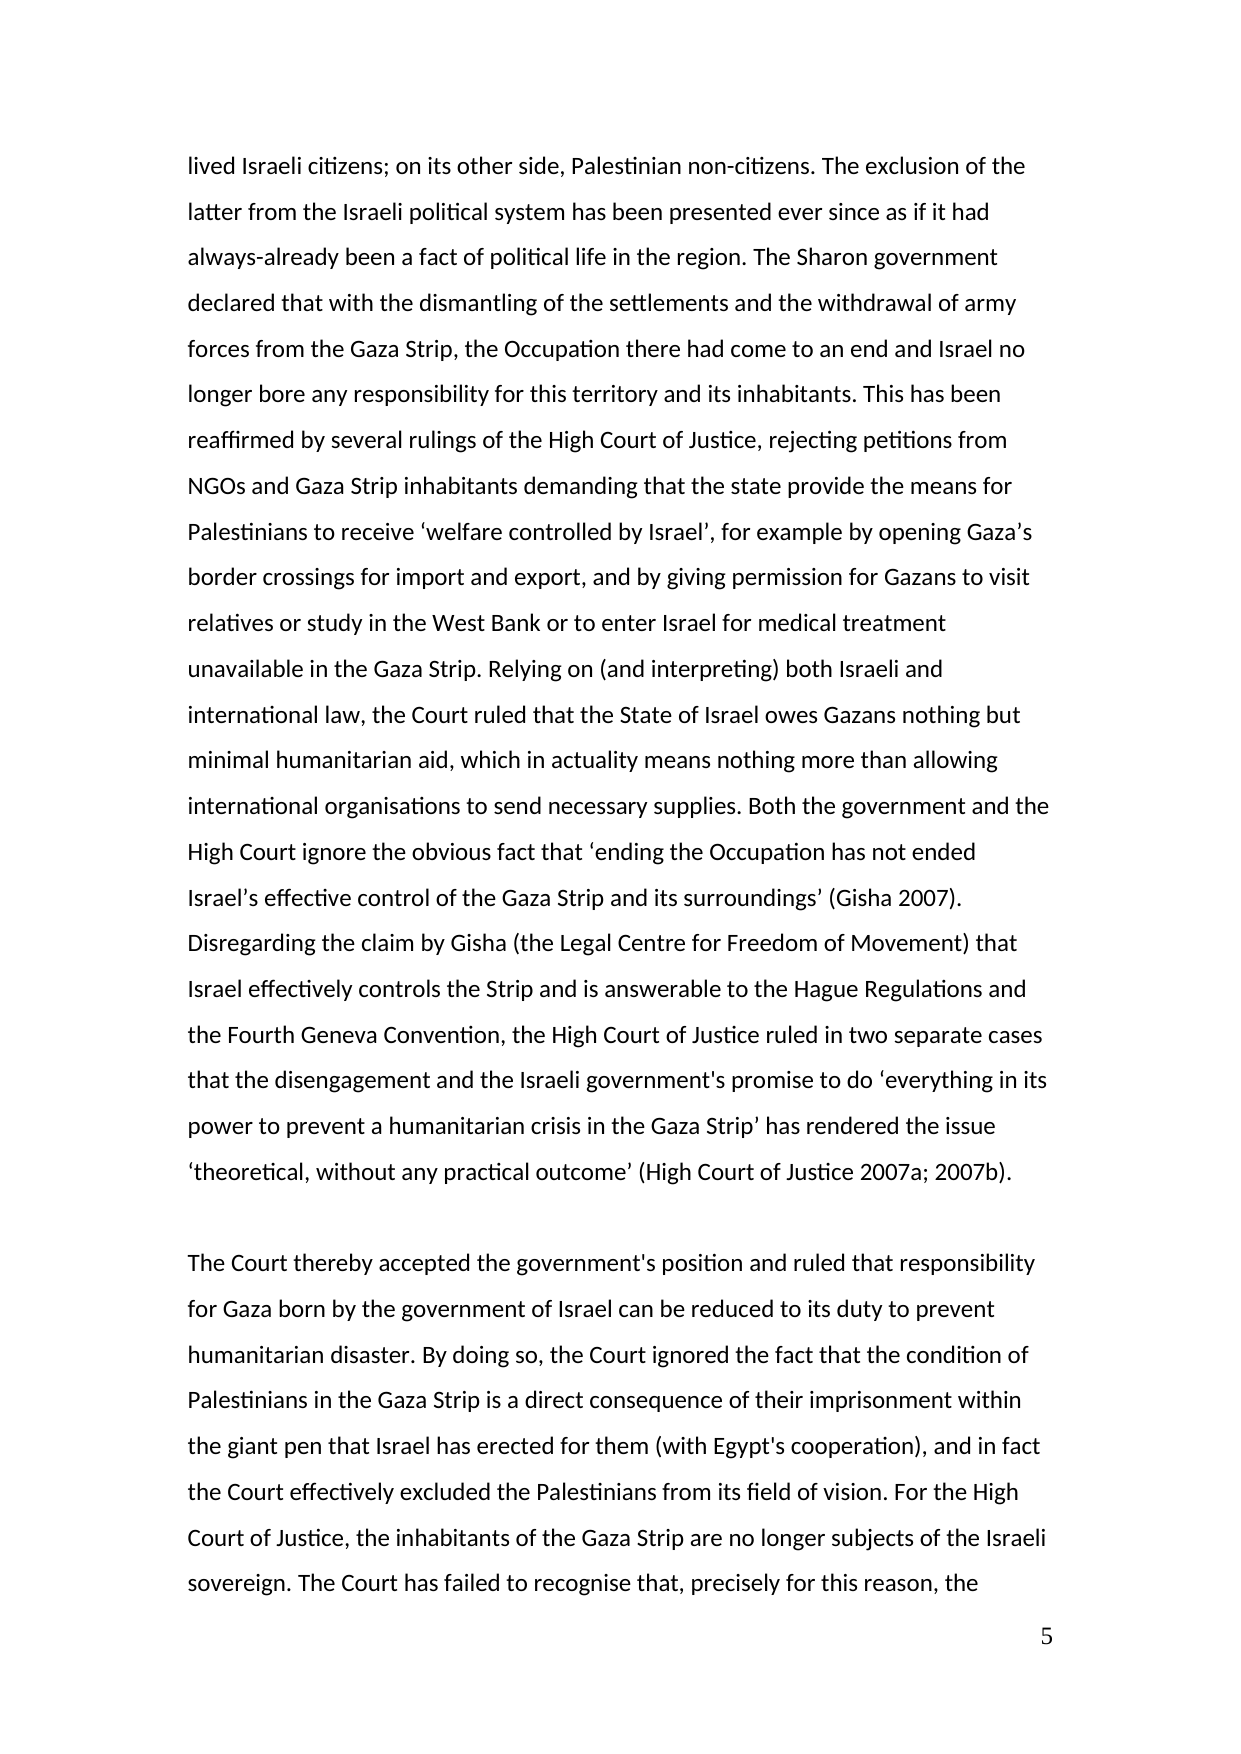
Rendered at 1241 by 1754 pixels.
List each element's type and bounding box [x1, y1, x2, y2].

text [187, 1247, 1053, 1598]
text [187, 150, 1053, 1187]
